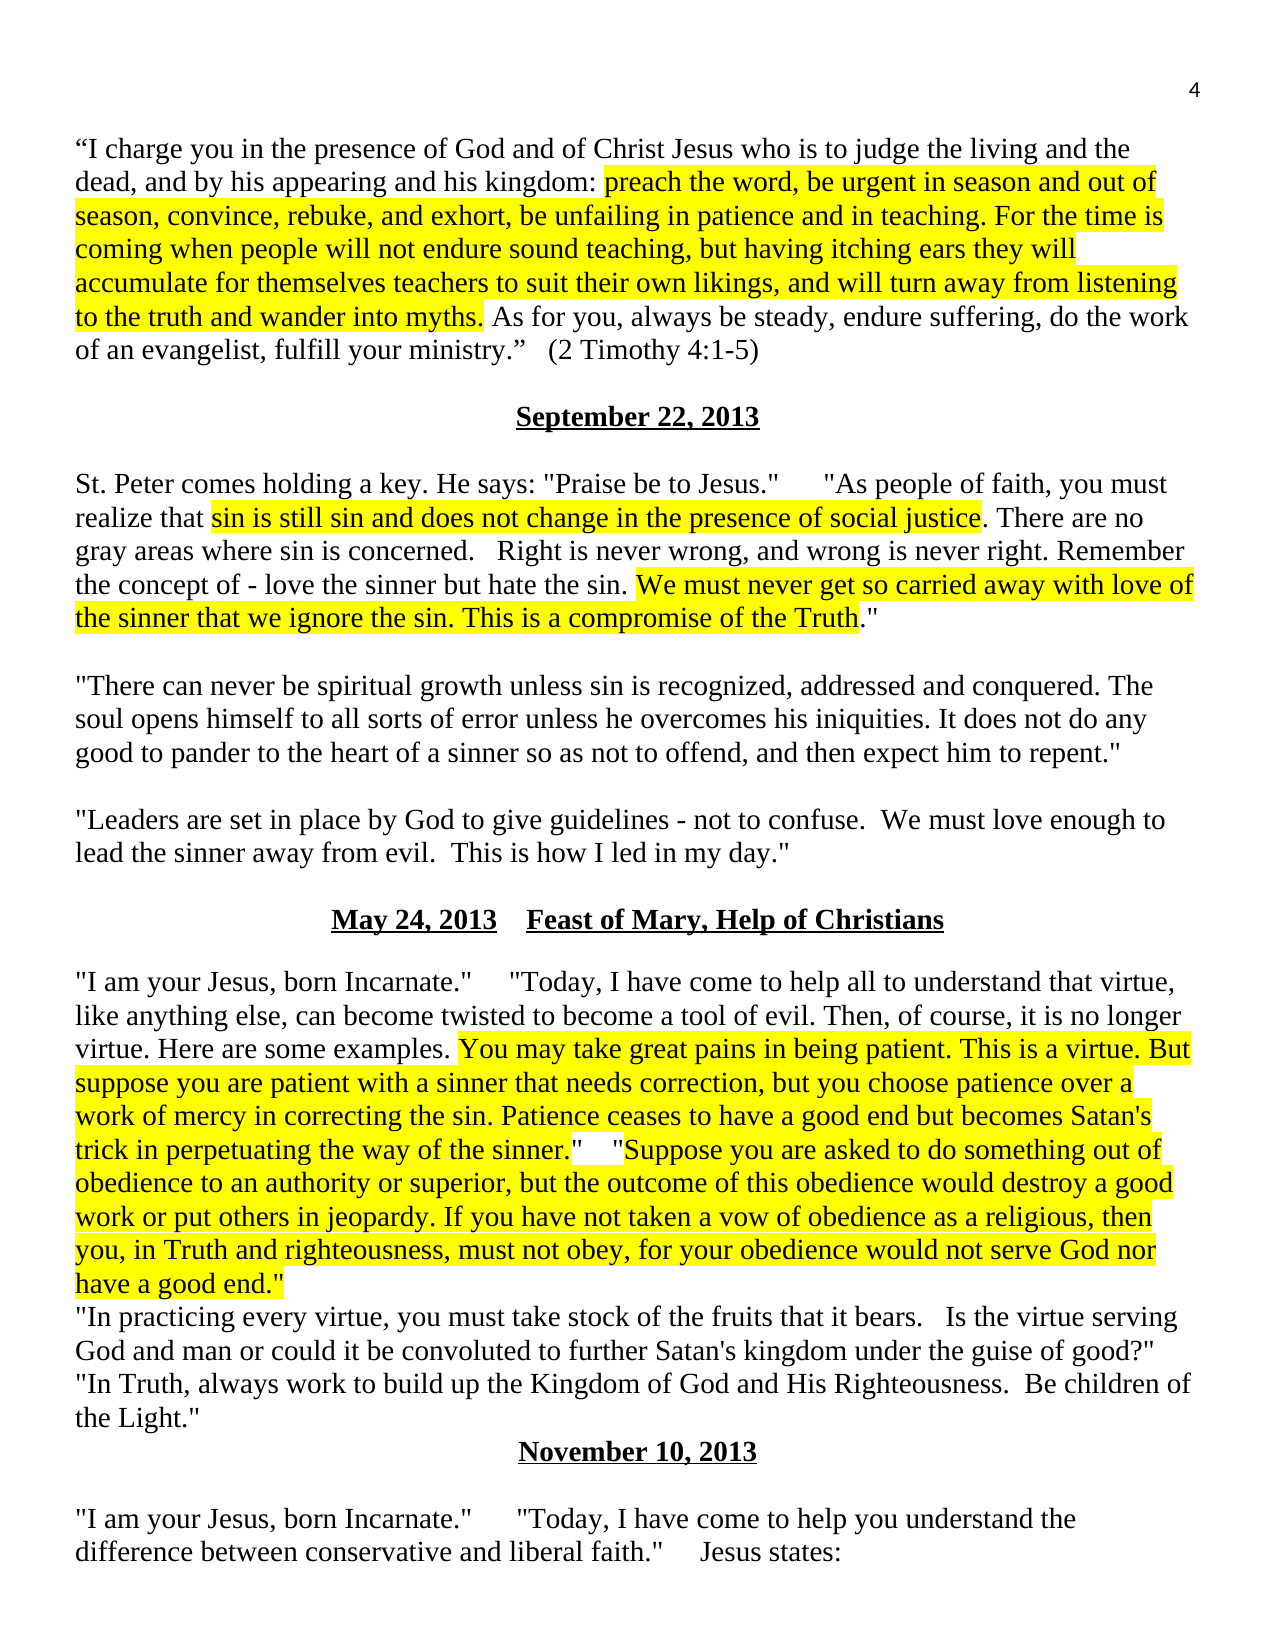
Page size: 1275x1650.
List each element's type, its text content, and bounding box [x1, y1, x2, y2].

text "I am your Jesus, born Incarnate." "Today, I have come to help all to understand that virtue, like anything else, can become twisted to become a tool of evil. Then, of course, it is no longer virtue. Here are some examples. You may take great pains in being patient. This is a virtue. But suppose you are patient with a sinner that needs correction, but you choose patience over a work of mercy in correcting the sin. Patience ceases to have a good end but becomes Satan's trick in perpetuating the way of the sinner." "Suppose you are asked to do something out of obedience to an authority or superior, but the outcome of this obedience would destroy a good work or put others in jeopardy. If you have not taken a vow of obedience as a religious, then you, in Truth and righteousness, must not obey, for your obedience would not serve God nor have a good end." "In practicing every virtue, you must take stock of the fruits that it bears. Is the virtue serving God and man or could it be convoluted to further Satan's kingdom under the guise of good?" [75, 964, 1200, 1367]
text "I am your Jesus, born Incarnate." "Today, I have come to help you understand the difference between conservative and liberal faith." Jesus states: [75, 1501, 1200, 1568]
text November 10, 2013 [75, 1434, 1200, 1467]
text “I charge you in the presence of God and of Christ Jesus who is to judge the living and the dead, and by his appearing and his kingdom: preach the word, be urgent in season and out of season, convince, rebuke, and exhort, be unfailing in patience and in teaching. For the time is coming when people will not endure sound teaching, but having itching ears they will accumulate for themselves teachers to suit their own likings, and will turn away from listening to the truth and wander into myths. As for you, always be steady, endure suffering, do the work of an evangelist, fulfill your ministry.” (2 Timothy 4:1-5) [75, 131, 1200, 366]
text September 22, 2013 [75, 399, 1200, 433]
text "In Truth, always work to build up the Kingdom of God and His Righteousness. Be children of the Light." [75, 1367, 1200, 1434]
text St. Peter comes holding a key. He says: "Praise be to Jesus." "As people of faith, you must realize that sin is still sin and does not change in the presence of social justice. There are no gray areas where sin is concerned. Right is never wrong, and wrong is never right. Remember the concept of - love the sinner but hate the sin. We must never get so carried away with love of the sinner that we ignore the sin. This is a compromise of the Truth." "There can never be spiritual growth unless sin is recognized, addressed and conquered. The soul opens himself to all sorts of error unless he overcomes his iniquities. It does not do any good to pander to the heart of a sinner so as not to offend, and then expect him to repent." [75, 433, 1200, 768]
text "Leaders are set in place by God to give guidelines - not to confuse. We must love enough to lead the sinner away from evil. This is how I led in my day." [75, 802, 1200, 869]
text May 24, 2013 Feast of Mary, Help of Christians [75, 902, 1200, 964]
